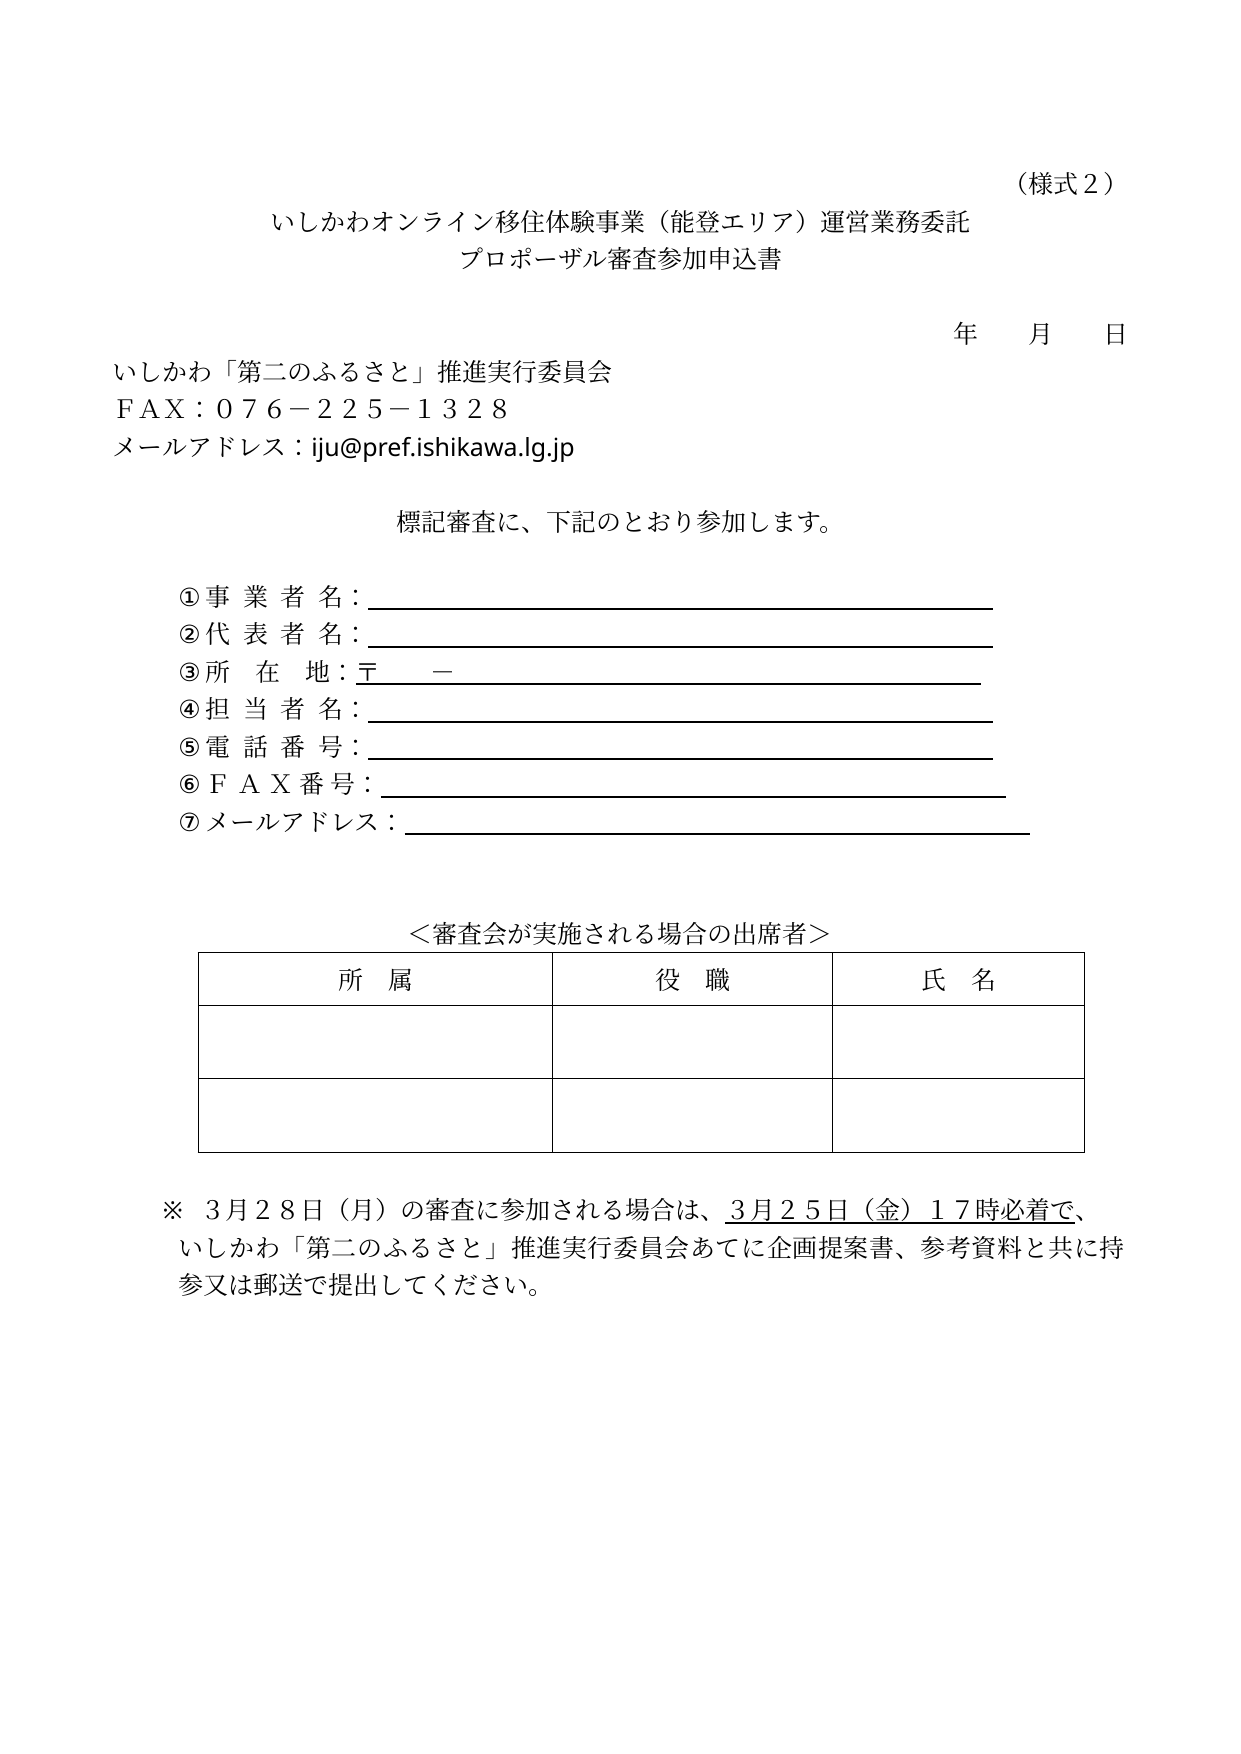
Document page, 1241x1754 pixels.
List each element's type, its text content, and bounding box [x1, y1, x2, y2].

text いしかわ「第二のふるさと」推進実行委員会あてに企画提案書、参考資料と共に持参又は郵送で提出してください。 [178, 1228, 1128, 1303]
text いしかわオンライン移住体験事業（能登エリア）運営業務委託 [112, 202, 1128, 239]
text ③所在地：〒 － [178, 652, 1128, 689]
text 年 月 日 [112, 314, 1128, 352]
text いしかわ「第二のふるさと」推進実行委員会 [112, 352, 1128, 389]
table_cell [833, 1079, 1084, 1152]
table_header 役 職 [553, 953, 832, 1004]
text ⑥ＦＡＸ番号： [178, 764, 1128, 802]
text ⑦メールアドレス： [178, 802, 1128, 839]
text 標記審査に、下記のとおり参加します。 [112, 502, 1128, 539]
table_header 所 属 [199, 953, 552, 1004]
text （様式２） [112, 164, 1128, 202]
table_cell [199, 1006, 552, 1078]
table_cell [833, 1006, 1084, 1078]
text ＜審査会が実施される場合の出席者＞ [112, 914, 1128, 952]
text ②代表者名： [178, 614, 1128, 652]
table_cell [553, 1006, 832, 1078]
text ①事業者名： [178, 577, 1128, 614]
table_header 氏 名 [833, 953, 1084, 1004]
text ④担当者名： [178, 689, 1128, 727]
text プロポーザル審査参加申込書 [112, 239, 1128, 277]
table_cell [199, 1079, 552, 1152]
text ⑤電話番号： [178, 727, 1128, 764]
text ＦＡＸ：０７６－２２５－１３２８ [112, 389, 1128, 427]
text メールアドレス：iju@pref.ishikawa.lg.jp [112, 427, 1128, 464]
list ３月２８日（月）の審査に参加される場合は、３月２５日（金）１７時必着で、 [162, 1190, 1128, 1228]
table_cell [553, 1079, 832, 1152]
